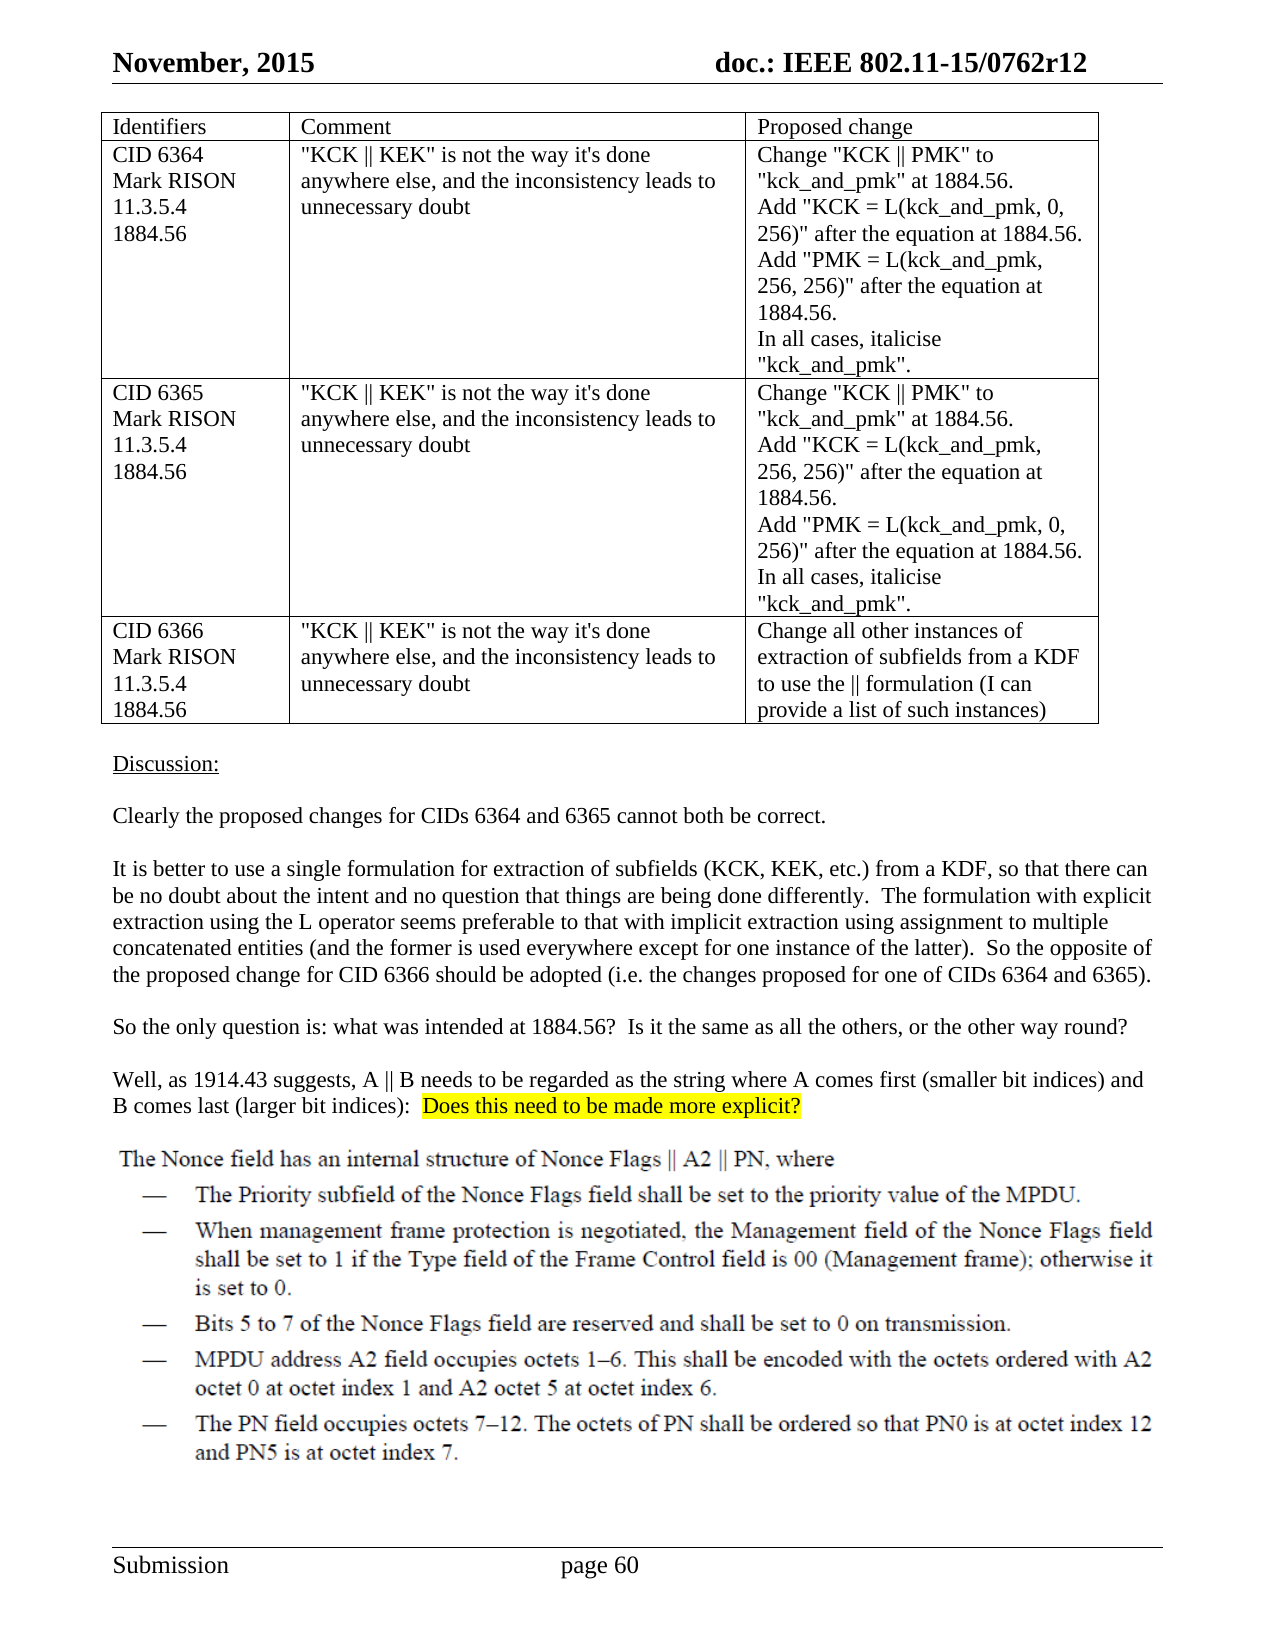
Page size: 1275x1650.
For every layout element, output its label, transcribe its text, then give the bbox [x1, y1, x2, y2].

table_cell Change all other instances of extraction of subfields from a KDF to use the || formulation (I can provide a list of such instances) [746, 617, 1098, 722]
table_cell "KCK || KEK" is not the way it's done anywhere else, and the inconsistency leads to unnecessary doubt [290, 617, 745, 722]
table_header Identifiers [102, 113, 289, 139]
text Discussion: [112, 750, 1163, 776]
table_cell CID 6366 Mark RISON 11.3.5.4 1884.56 [102, 617, 289, 722]
table_cell CID 6365 Mark RISON 11.3.5.4 1884.56 [102, 379, 289, 616]
text Well, as 1914.43 suggests, A || B needs to be regarded as the string where A comes first (smaller bit indices) and B comes last (larger bit indices): Does this need to be made more explicit? [112, 1066, 1163, 1119]
table_cell Change "KCK || PMK" to "kck_and_pmk" at 1884.56. Add "KCK = L(kck_and_pmk, 0, 256)" after the equation at 1884.56. Add "PMK = L(kck_and_pmk, 256, 256)" after the equation at 1884.56. In all cases, italicise "kck_and_pmk". [746, 141, 1098, 378]
table_cell "KCK || KEK" is not the way it's done anywhere else, and the inconsistency leads to unnecessary doubt [290, 379, 745, 616]
table_header Comment [290, 113, 745, 139]
text So the only question is: what was intended at 1884.56? Is it the same as all the others, or the other way round? [112, 1013, 1163, 1040]
table_cell Change "KCK || PMK" to "kck_and_pmk" at 1884.56. Add "KCK = L(kck_and_pmk, 256, 256)" after the equation at 1884.56. Add "PMK = L(kck_and_pmk, 0, 256)" after the equation at 1884.56. In all cases, italicise "kck_and_pmk". [746, 379, 1098, 616]
table_cell CID 6364 Mark RISON 11.3.5.4 1884.56 [102, 141, 289, 378]
table_cell "KCK || KEK" is not the way it's done anywhere else, and the inconsistency leads to unnecessary doubt [290, 141, 745, 378]
text It is better to use a single formulation for extraction of subfields (KCK, KEK, etc.) from a KDF, so that there can be no doubt about the intent and no question that things are being done differently. The formulation with explicit extraction using the L operator seems preferable to that with implicit extraction using assignment to multiple concatenated entities (and the former is used everywhere except for one instance of the latter). So the opposite of the proposed change for CID 6366 should be adopted (i.e. the changes proposed for one of CIDs 6364 and 6365). [112, 855, 1163, 987]
text Clearly the proposed changes for CIDs 6364 and 6365 cannot both be correct. [112, 803, 1163, 829]
table_header Proposed change [746, 113, 1098, 139]
